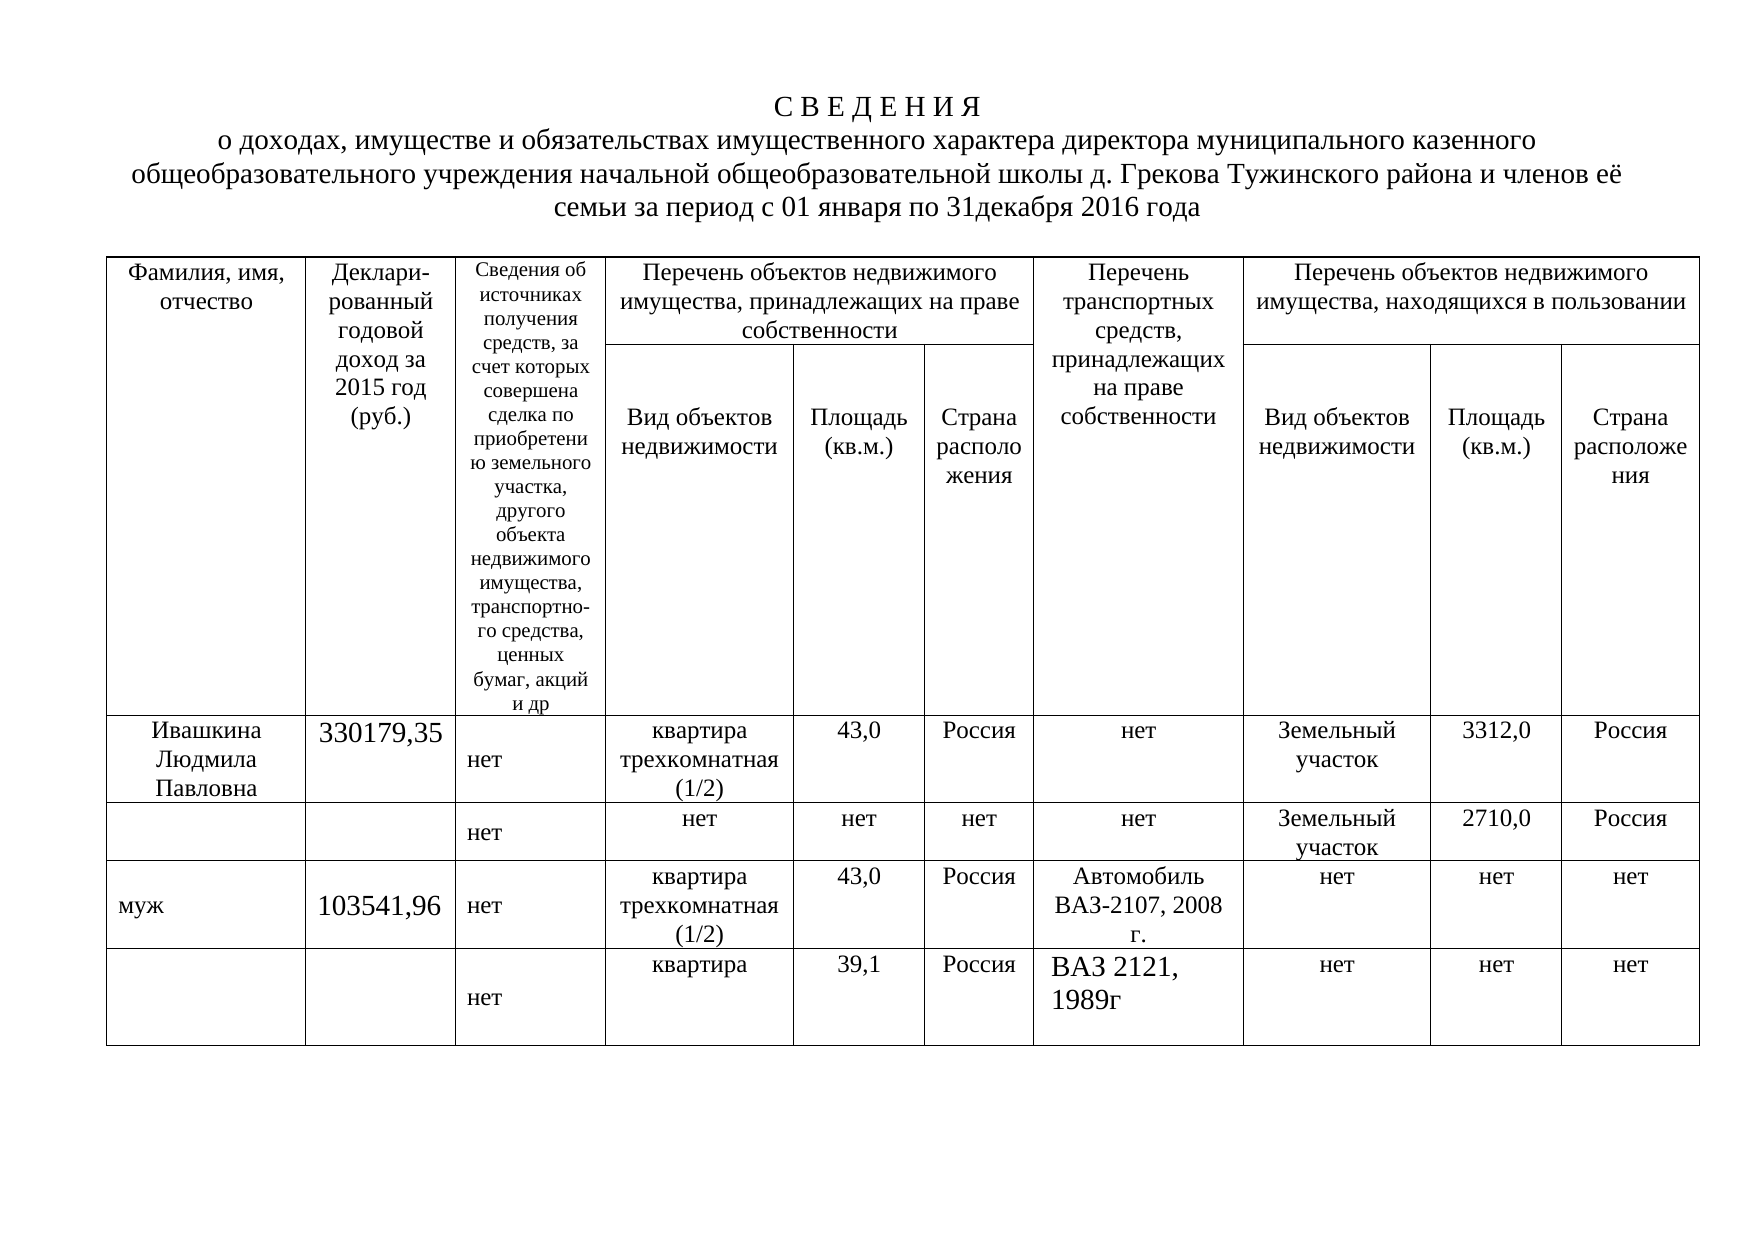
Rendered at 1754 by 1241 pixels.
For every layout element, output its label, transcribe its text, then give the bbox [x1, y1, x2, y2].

table_cell нет [1562, 861, 1699, 948]
table_cell нет [456, 716, 605, 802]
table_cell квартира трехкомнатная (1/2) [606, 861, 793, 948]
table_cell Площадь (кв.м.) [794, 345, 924, 714]
table_cell Страна расположения [1562, 345, 1699, 714]
table_cell 2710,0 [1431, 803, 1561, 860]
table_cell Площадь (кв.м.) [1431, 345, 1561, 714]
table_cell нет [1431, 861, 1561, 948]
table_cell 103541,96 [306, 861, 455, 948]
table_cell 43,0 [794, 716, 924, 802]
table_cell Россия [1562, 716, 1699, 802]
table_header Фамилия, имя, отчество [107, 258, 305, 714]
table_cell нет [456, 803, 605, 860]
table_cell нет [925, 803, 1033, 860]
table_cell [107, 949, 305, 1044]
table_cell 43,0 [794, 861, 924, 948]
table_cell нет [1034, 716, 1243, 802]
table_header Перечень объектов недвижимого имущества, принадлежащих на праве собственности [606, 258, 1033, 344]
table_header Перечень транспортных средств, принадлежащих на праве собственности [1034, 258, 1243, 714]
table_cell Вид объектов недвижимости [606, 345, 793, 714]
table_cell муж [107, 861, 305, 948]
table_cell [107, 803, 305, 860]
table_cell Россия [925, 716, 1033, 802]
table_cell 39,1 [794, 949, 924, 1044]
table_cell Автомобиль ВАЗ-2107, . [1034, 861, 1243, 948]
table_cell нет [456, 949, 605, 1044]
table_cell Россия [925, 949, 1033, 1044]
table_cell квартира трехкомнатная (1/2) [606, 716, 793, 802]
table_cell Земельный участок [1244, 803, 1430, 860]
table_cell нет [456, 861, 605, 948]
text о доходах, имуществе и обязательствах имущественного характера директора муниципального казенного общеобразовательного учреждения начальной общеобразовательной школы д. Грекова Тужинского района и членов её семьи за период с 01 января по 31декабря 2016 года [118, 122, 1636, 223]
table_cell 3312,0 [1431, 716, 1561, 802]
table_header Перечень объектов недвижимого имущества, находящихся в пользовании [1244, 258, 1699, 344]
table_cell 330179,35 [306, 716, 455, 802]
text С В Е Д Е Н И Я [118, 89, 1636, 122]
table_cell Ивашкина Людмила Павловна [107, 716, 305, 802]
table_header Сведения об источниках получения средств, за счет которых совершена сделка по приобретению земельного участка, другого объекта недвижимого имущества, транспортно-го средства, ценных бумаг, акций и др [456, 258, 605, 714]
table_cell нет [1244, 861, 1430, 948]
table_cell квартира [606, 949, 793, 1044]
table_cell нет [794, 803, 924, 860]
table_cell Страна расположения [925, 345, 1033, 714]
table_cell Россия [1562, 803, 1699, 860]
table_cell Вид объектов недвижимости [1244, 345, 1430, 714]
table_cell нет [1034, 803, 1243, 860]
table_cell нет [1562, 949, 1699, 1044]
table_cell Земельный участок [1244, 716, 1430, 802]
table_cell нет [606, 803, 793, 860]
table_cell [306, 803, 455, 860]
table_cell [306, 949, 455, 1044]
table_cell Россия [925, 861, 1033, 948]
table_cell нет [1431, 949, 1561, 1044]
table_cell ВАЗ 2121, 1989г [1034, 949, 1243, 1044]
table_cell нет [1244, 949, 1430, 1044]
table_header Деклари-рованный годовой доход за 2015 год (руб.) [306, 258, 455, 714]
